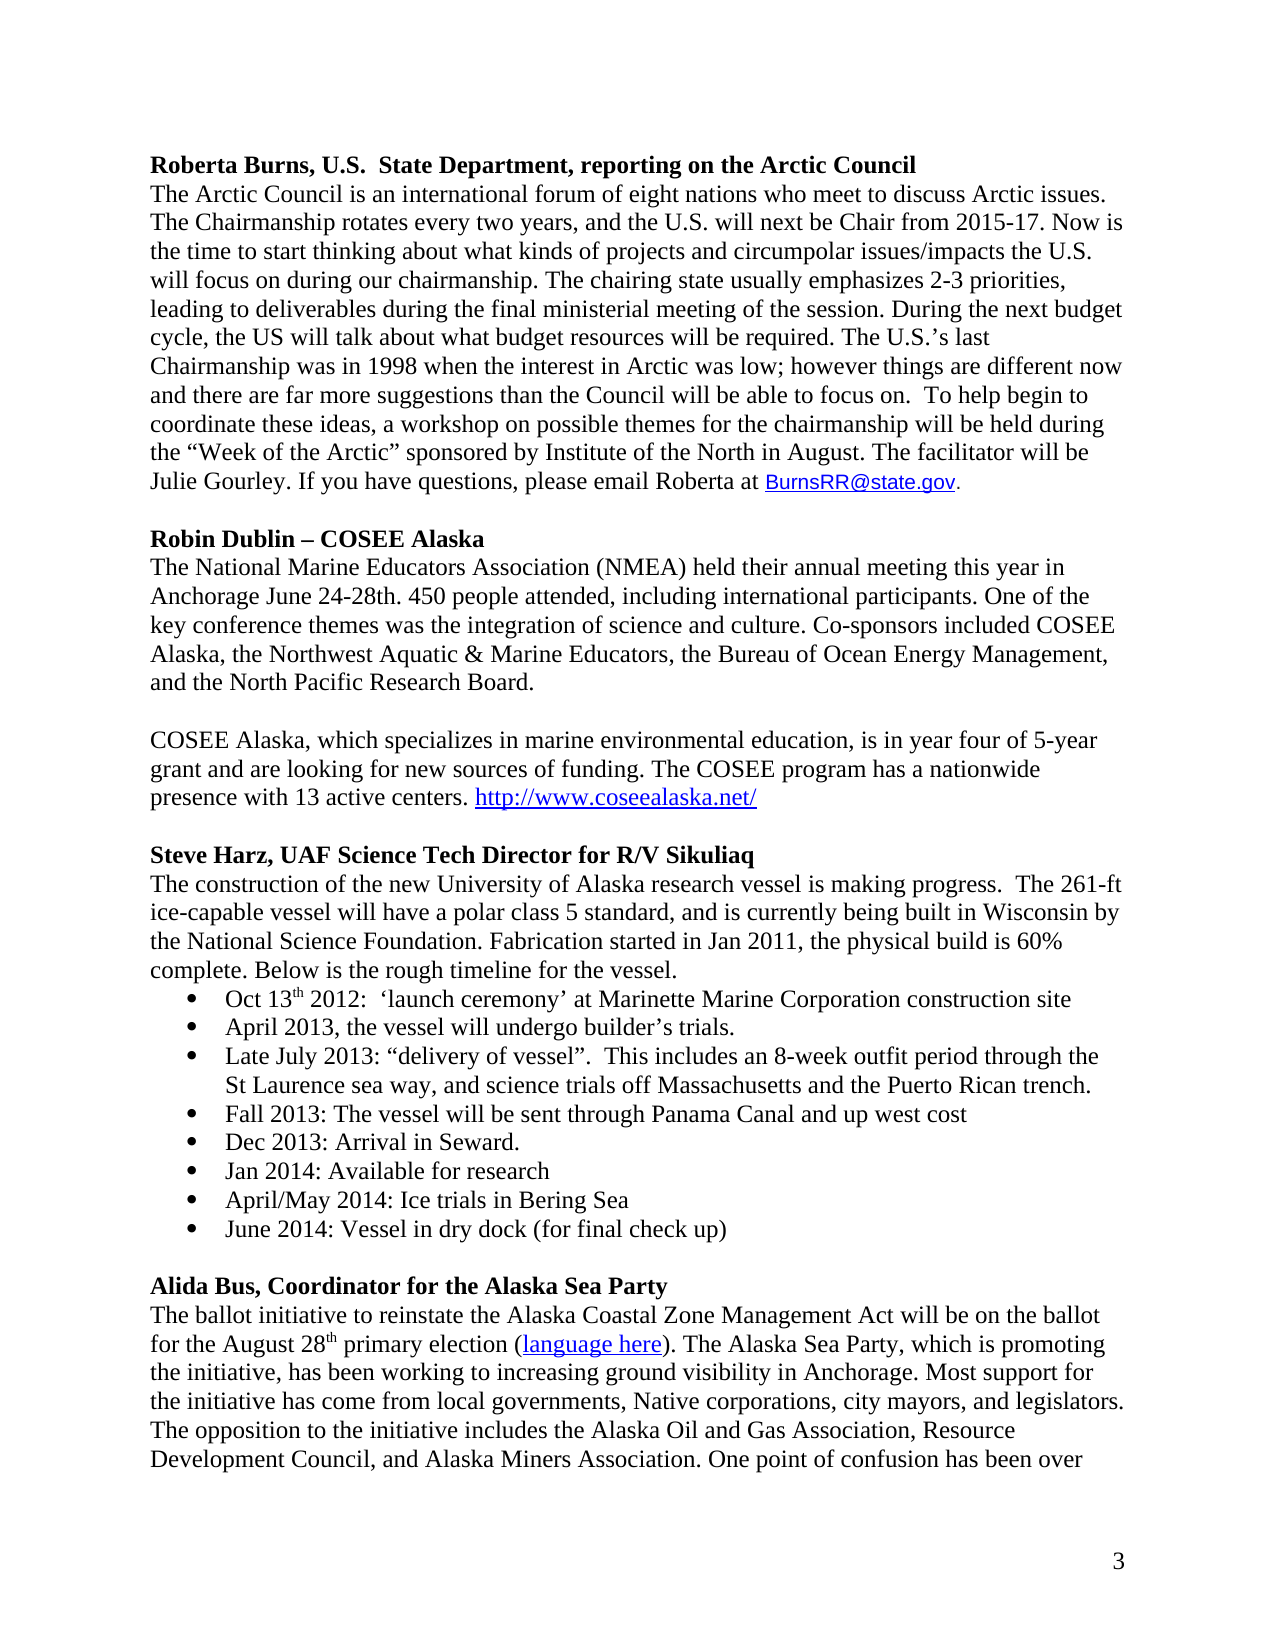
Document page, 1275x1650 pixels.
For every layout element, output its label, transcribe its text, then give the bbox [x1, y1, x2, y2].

list April 2013, the vessel will undergo builder’s trials. [187, 1012, 1125, 1041]
text The Arctic Council is an international forum of eight nations who meet to discuss Arctic issues. The Chairmanship rotates every two years, and the U.S. will next be Chair from 2015-17. Now is the time to start thinking about what kinds of projects and circumpolar issues/impacts the U.S. will focus on during our chairmanship. The chairing state usually emphasizes 2-3 priorities, leading to deliverables during the final ministerial meeting of the session. During the next budget cycle, the US will talk about what budget resources will be required. The U.S.’s last Chairmanship was in 1998 when the interest in Arctic was low; however things are different now and there are far more suggestions than the Council will be able to focus on. To help begin to coordinate these ideas, a workshop on possible themes for the chairmanship will be held during the “Week of the Arctic” sponsored by Institute of the North in August. The facilitator will be Julie Gourley. If you have questions, please email Roberta at BurnsRR@state.gov. [150, 179, 1125, 495]
text The National Marine Educators Association (NMEA) held their annual meeting this year in Anchorage June 24-28th. 450 people attended, including international participants. One of the key conference themes was the integration of science and culture. Co-sponsors included COSEE Alaska, the Northwest Aquatic & Marine Educators, the Bureau of Ocean Energy Management, and the North Pacific Research Board. [150, 552, 1125, 696]
text Alida Bus, Coordinator for the Alaska Sea Party [150, 1271, 1125, 1300]
text Steve Harz, UAF Science Tech Director for R/V Sikuliaq [150, 840, 1125, 869]
list Oct 13th 2012: ‘launch ceremony’ at Marinette Marine Corporation construction site [187, 984, 1125, 1012]
text COSEE Alaska, which specializes in marine environmental education, is in year four of 5-year grant and are looking for new sources of funding. The COSEE program has a nationwide presence with 13 active centers. http://www.coseealaska.net/ [150, 725, 1125, 811]
text Roberta Burns, U.S. State Department, reporting on the Arctic Council [150, 150, 1125, 179]
text The construction of the new University of Alaska research vessel is making progress. The 261-ft ice-capable vessel will have a polar class 5 standard, and is currently being built in Wisconsin by the National Science Foundation. Fabrication started in Jan 2011, the physical build is 60% complete. Below is the rough timeline for the vessel. [150, 869, 1125, 984]
list April/May 2014: Ice trials in Bering Sea [187, 1185, 1125, 1214]
list Dec 2013: Arrival in Seward. [187, 1127, 1125, 1156]
list Jan 2014: Available for research [187, 1156, 1125, 1185]
text Robin Dublin – COSEE Alaska [150, 524, 1125, 552]
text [150, 1300, 1125, 1472]
list June 2014: Vessel in dry dock (for final check up) [187, 1214, 1125, 1242]
list Late July 2013: “delivery of vessel”. This includes an 8-week outfit period through the St Laurence sea way, and science trials off Massachusetts and the Puerto Rican trench. [187, 1041, 1125, 1099]
list Fall 2013: The vessel will be sent through Panama Canal and up west cost [187, 1099, 1125, 1127]
